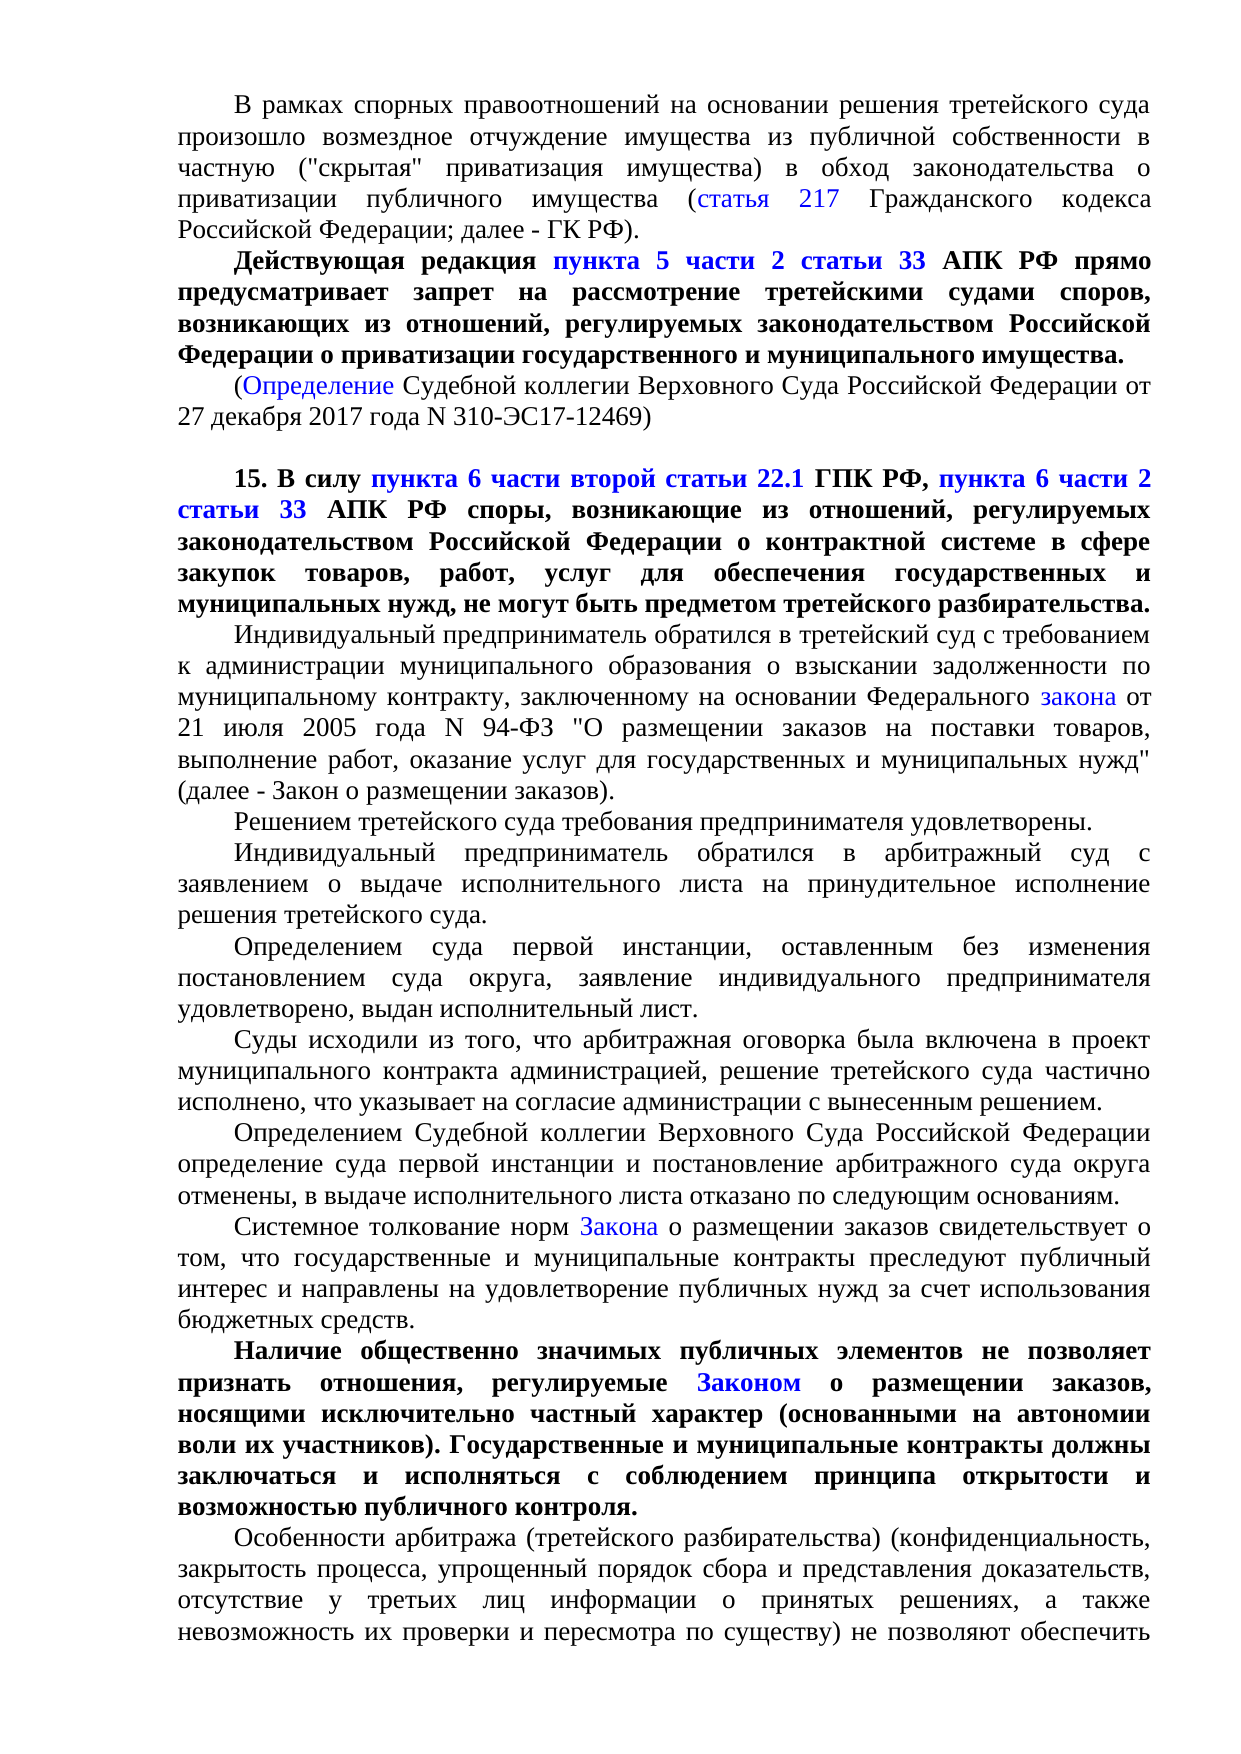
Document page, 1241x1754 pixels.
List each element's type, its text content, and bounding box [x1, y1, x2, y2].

text Определением суда первой инстанции, оставленным без изменения постановлением суда округа, заявление индивидуального предпринимателя удовлетворено, выдан исполнительный лист. [177, 929, 1152, 1023]
text Определением Судебной коллегии Верховного Суда Российской Федерации определение суда первой инстанции и постановление арбитражного суда округа отменены, в выдаче исполнительного листа отказано по следующим основаниям. [177, 1116, 1152, 1210]
text Суды исходили из того, что арбитражная оговорка была включена в проект муниципального контракта администрацией, решение третейского суда частично исполнено, что указывает на согласие администрации с вынесенным решением. [177, 1023, 1152, 1116]
text Действующая редакция пункта 5 части 2 статьи 33 АПК РФ прямо предусматривает запрет на рассмотрение третейскими судами споров, возникающих из отношений, регулируемых законодательством Российской Федерации о приватизации государственного и муниципального имущества. [177, 244, 1152, 369]
text В рамках спорных правоотношений на основании решения третейского суда произошло возмездное отчуждение имущества из публичной собственности в частную ("скрытая" приватизация имущества) в обход законодательства о приватизации публичного имущества (статья 217 Гражданского кодекса Российской Федерации; далее - ГК РФ). [177, 89, 1152, 244]
text Наличие общественно значимых публичных элементов не позволяет признать отношения, регулируемые Законом о размещении заказов, носящими исключительно частный характер (основанными на автономии воли их участников). Государственные и муниципальные контракты должны заключаться и исполняться с соблюдением принципа открытости и возможностью публичного контроля. [177, 1334, 1152, 1521]
text Индивидуальный предприниматель обратился в третейский суд с требованием к администрации муниципального образования о взыскании задолженности по муниципальному контракту, заключенному на основании Федерального закона от 21 июля 2005 года N 94-ФЗ "О размещении заказов на поставки товаров, выполнение работ, оказание услуг для государственных и муниципальных нужд" (далее - Закон о размещении заказов). [177, 618, 1152, 805]
text Системное толкование норм Закона о размещении заказов свидетельствует о том, что государственные и муниципальные контракты преследуют публичный интерес и направлены на удовлетворение публичных нужд за счет использования бюджетных средств. [177, 1210, 1152, 1334]
text Решением третейского суда требования предпринимателя удовлетворены. [177, 805, 1152, 836]
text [177, 1521, 1152, 1646]
text 15. В силу пункта 6 части второй статьи 22.1 ГПК РФ, пункта 6 части 2 статьи 33 АПК РФ споры, возникающие из отношений, регулируемых законодательством Российской Федерации о контрактной системе в сфере закупок товаров, работ, услуг для обеспечения государственных и муниципальных нужд, не могут быть предметом третейского разбирательства. [177, 462, 1152, 618]
text (Определение Судебной коллегии Верховного Суда Российской Федерации от 27 декабря 2017 года N 310-ЭС17-12469) [177, 369, 1152, 431]
text Индивидуальный предприниматель обратился в арбитражный суд с заявлением о выдаче исполнительного листа на принудительное исполнение решения третейского суда. [177, 836, 1152, 929]
